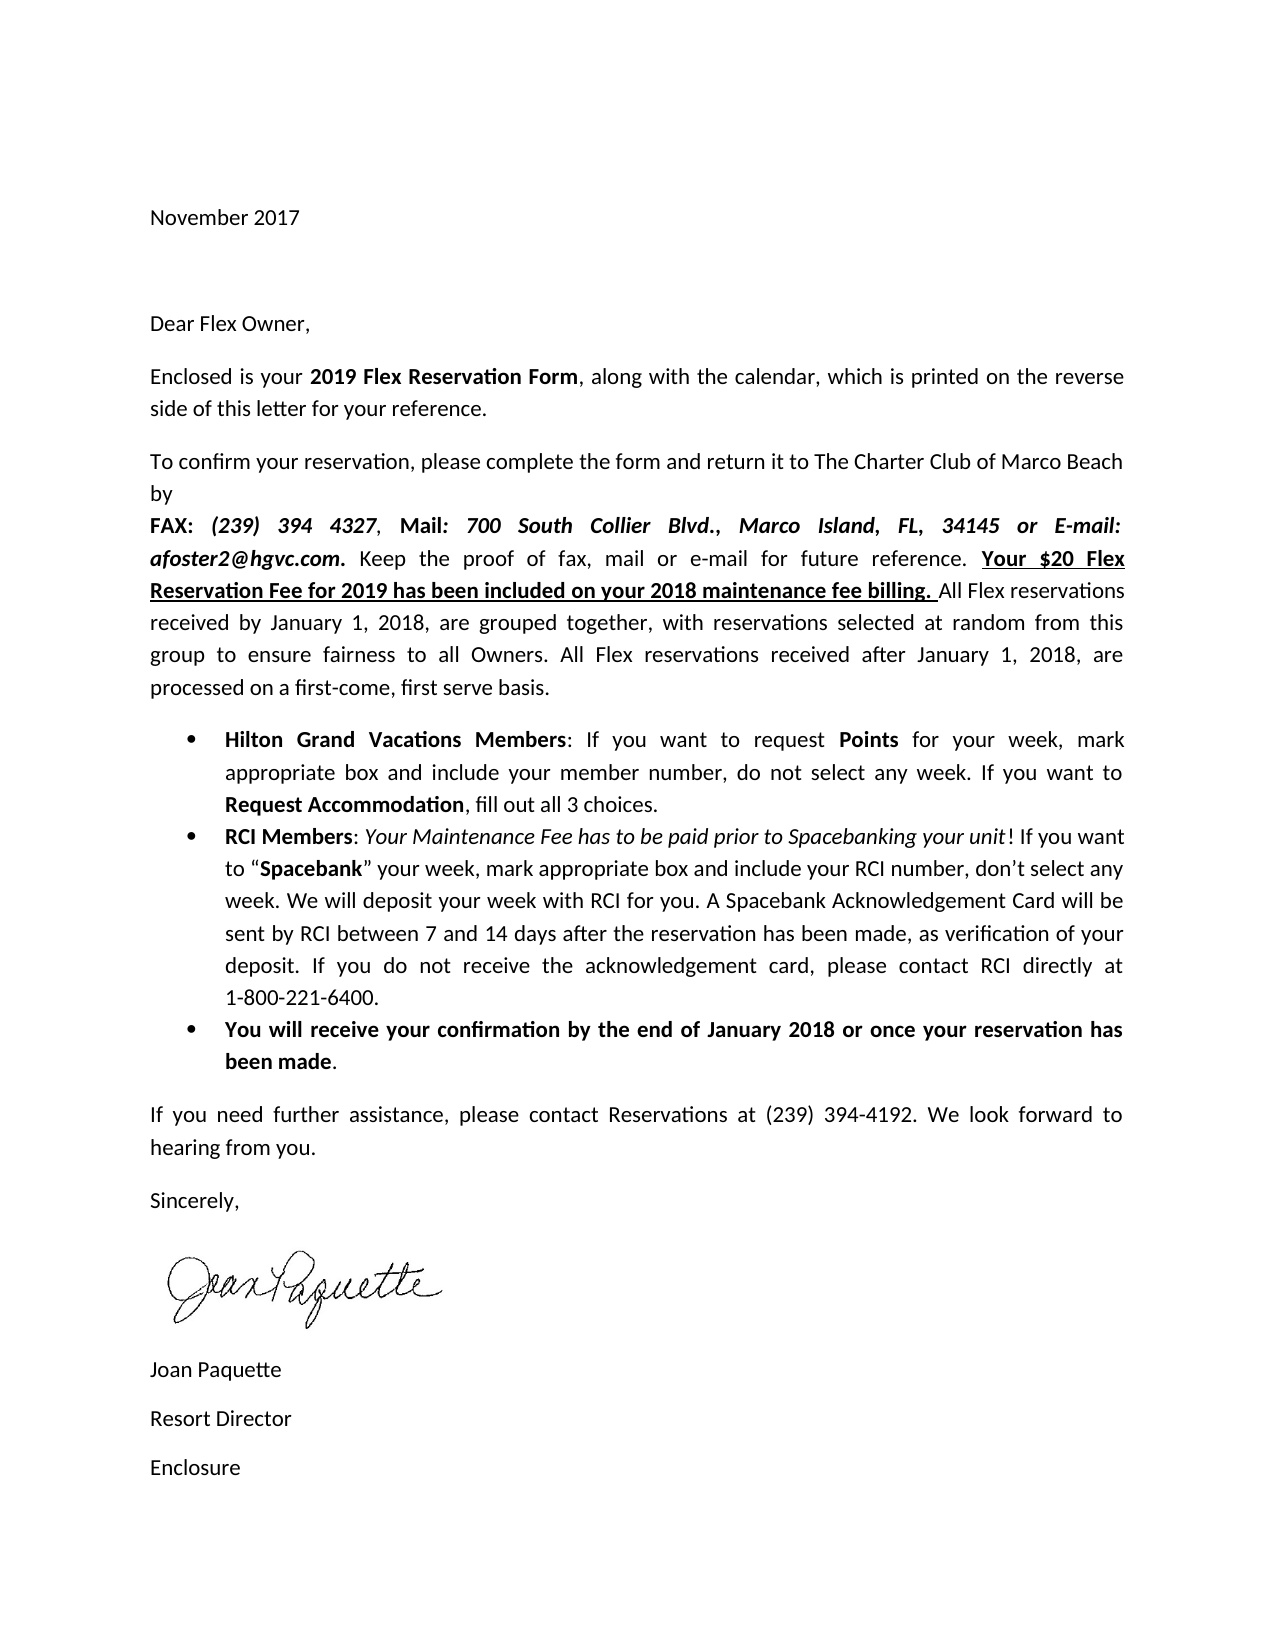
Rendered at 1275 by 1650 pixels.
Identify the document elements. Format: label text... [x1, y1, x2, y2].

list Hilton Grand Vacations Members: If you want to request Points for your week, mark appropriate box and include your member number, do not select any week. If you want to Request Accommodation, fill out all 3 choices. [187, 726, 1125, 818]
list RCI Members: Your Maintenance Fee has to be paid prior to Spacebanking your unit! If you want to “Spacebank” your week, mark appropriate box and include your RCI number, don’t select any week. We will deposit your week with RCI for you. A Spacebank Acknowledgement Card will be sent by RCI between 7 and 14 days after the reservation has been made, as verification of your deposit. If you do not receive the acknowledgement card, please contact RCI directly at 1-800-221-6400. [187, 822, 1125, 1011]
picture [150, 1238, 444, 1331]
text To confirm your reservation, please complete the form and return it to The Charter Club of Marco Beach by FAX: (239) 394 4327, Mail: 700 South Collier Blvd., Marco Island, FL, 34145 or E-mail: afoster2@hgvc.com. Keep the proof of fax, mail or e-mail for future reference. Your $20 Flex Reservation Fee for 2019 has been included on your 2018 maintenance fee billing. All Flex reservations received by January 1, 2018, are grouped together, with reservations selected at random from this group to ensure fairness to all Owners. All Flex reservations received after January 1, 2018, are processed on a first-come, first serve basis. [150, 447, 1125, 701]
text November 2017 [150, 203, 1125, 231]
text Resort Director [150, 1404, 1125, 1432]
text Enclosure [150, 1453, 1125, 1481]
text Sincerely, [150, 1186, 1125, 1214]
text Joan Paquette [150, 1355, 1125, 1383]
list You will receive your confirmation by the end of January 2018 or once your reservation has been made. [187, 1015, 1125, 1076]
text Dear Flex Owner, [150, 309, 1125, 337]
text If you need further assistance, please contact Reservations at (239) 394-4192. We look forward to hearing from you. [150, 1101, 1125, 1161]
text Enclosed is your 2019 Flex Reservation Form, along with the calendar, which is printed on the reverse side of this letter for your reference. [150, 362, 1125, 422]
